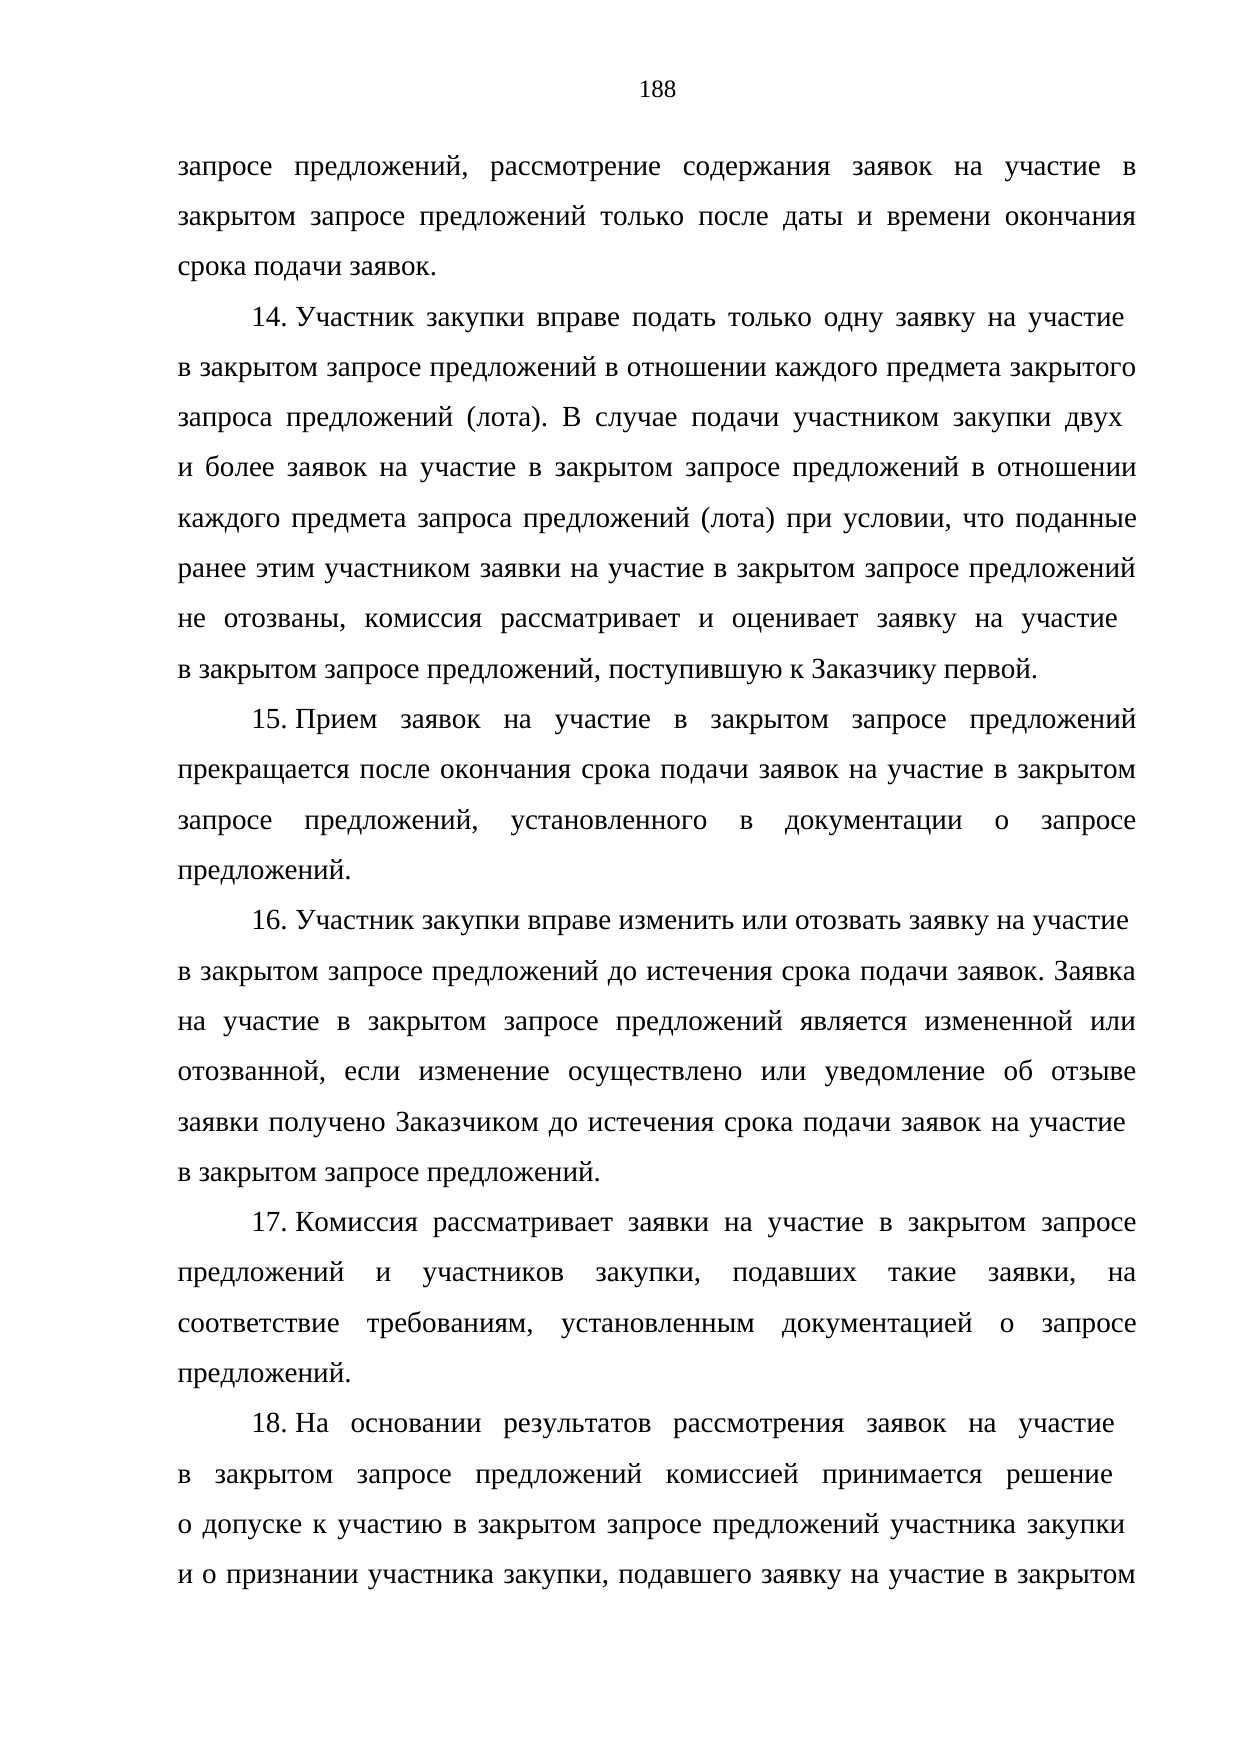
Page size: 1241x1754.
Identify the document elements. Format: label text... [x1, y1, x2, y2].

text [177, 148, 1137, 282]
text 16. Участник закупки вправе изменить или отозвать заявку на участие в закрытом запросе предложений до истечения срока подачи заявок. Заявка на участие в закрытом запросе предложений является измененной или отозванной, если изменение осуществлено или уведомление об отзыве заявки получено Заказчиком до истечения срока подачи заявок на участие в закрытом запросе предложений. [177, 902, 1137, 1187]
text 15. Прием заявок на участие в закрытом запросе предложений прекращается после окончания срока подачи заявок на участие в закрытом запросе предложений, установленного в документации о запросе предложений. [177, 701, 1137, 886]
text 14. Участник закупки вправе подать только одну заявку на участие в закрытом запросе предложений в отношении каждого предмета закрытого запроса предложений (лота). В случае подачи участником закупки двух и более заявок на участие в закрытом запросе предложений в отношении каждого предмета запроса предложений (лота) при условии, что поданные ранее этим участником заявки на участие в закрытом запросе предложений не отозваны, комиссия рассматривает и оценивает заявку на участие в закрытом запросе предложений, поступившую к Заказчику первой. [177, 299, 1137, 684]
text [177, 1406, 1137, 1590]
text 17. Комиссия рассматривает заявки на участие в закрытом запросе предложений и участников закупки, подавших такие заявки, на соответствие требованиям, установленным документацией о запросе предложений. [177, 1204, 1137, 1389]
